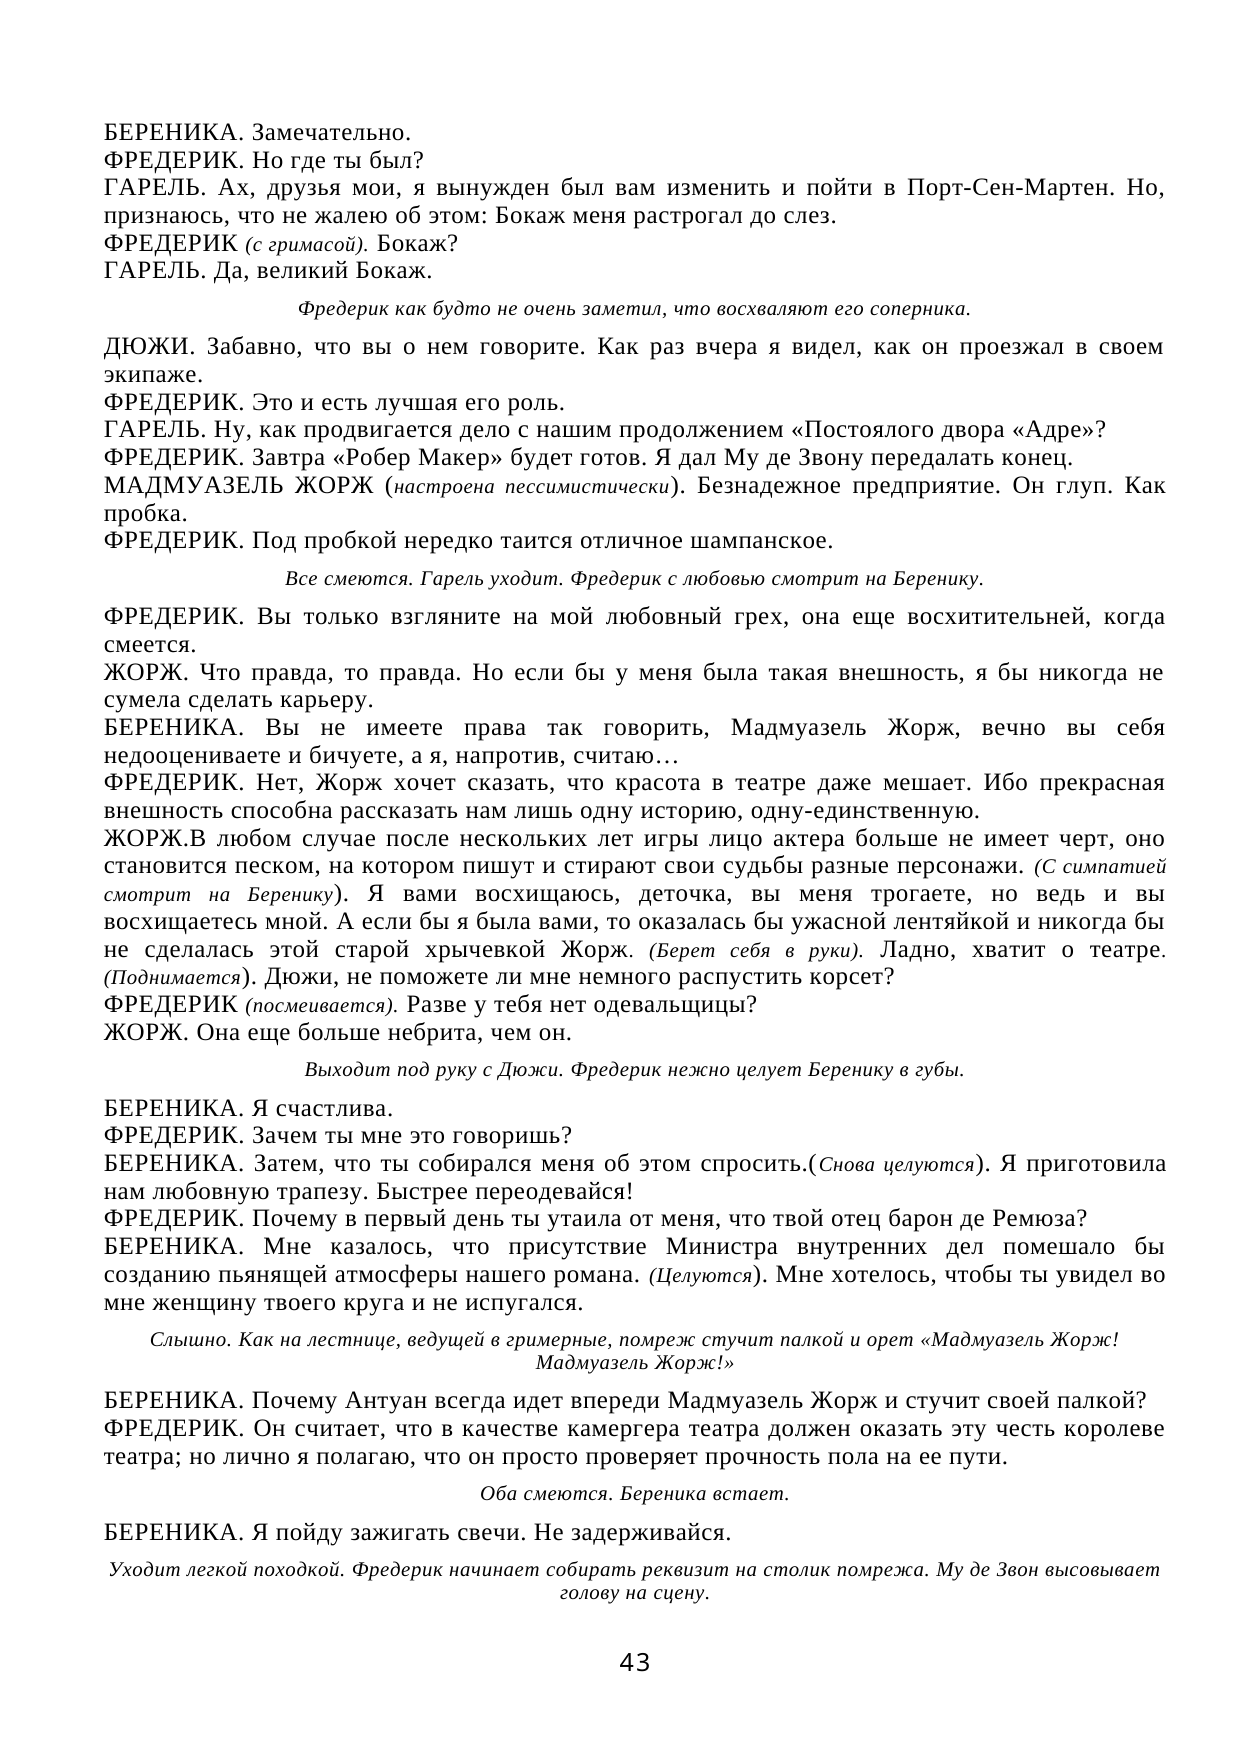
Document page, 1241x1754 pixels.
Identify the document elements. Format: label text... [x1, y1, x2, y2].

text Уходит легкой походкой. Фредерик начинает собирать реквизит на столик помрежа. Му де Звон высовывает голову на сцену. [103, 1558, 1167, 1604]
text ФРЕДЕРИК. Завтра «Робер Макер» будет готов. Я дал Му де Звону передалать конец. [103, 443, 1167, 471]
text Фредерик как будто не очень заметил, что восхваляют его соперника. [103, 297, 1167, 320]
text БЕРЕНИКА. Мне казалось, что присутствие Министра внутренних дел помешало бы созданию пьянящей атмосферы нашего романа. (Целуются). Мне хотелось, чтобы ты увидел во мне женщину твоего круга и не испугался. [103, 1232, 1167, 1315]
text БЕРЕНИКА. Замечательно. [103, 118, 1167, 146]
text ЖОРЖ.В любом случае после нескольких лет игры лицо актера больше не имеет черт, оно становится песком, на котором пишут и стирают свои судьбы разные персонажи. (С симпатией смотрит на Беренику). Я вами восхищаюсь, деточка, вы меня трогаете, но ведь и вы восхищаетесь мной. А если бы я была вами, то оказалась бы ужасной лентяйкой и никогда бы не сделалась этой старой хрычевкой Жорж. (Берет себя в руки). Ладно, хватит о театре.(Поднимается). Дюжи, не поможете ли мне немного распустить корсет? [103, 824, 1167, 990]
text ФРЕДЕРИК (с гримасой). Бокаж? [103, 229, 1167, 257]
text БЕРЕНИКА. Затем, что ты собирался меня об этом спросить.(Снова целуются). Я приготовила нам любовную трапезу. Быстрее переодевайся! [103, 1149, 1167, 1204]
text ФРЕДЕРИК. Под пробкой нередко таится отличное шампанское. [103, 526, 1167, 554]
text БЕРЕНИКА. Почему Антуан всегда идет впереди Мадмуазель Жорж и стучит своей палкой? [103, 1387, 1167, 1414]
text МАДМУАЗЕЛЬ ЖОРЖ (настроена пессимистически). Безнадежное предприятие. Он глуп. Как пробка. [103, 471, 1167, 526]
text ФРЕДЕРИК (посмеивается). Разве у тебя нет одевальщицы? [103, 990, 1167, 1018]
text ГАРЕЛЬ. Да, великий Бокаж. [103, 257, 1167, 284]
text ФРЕДЕРИК. Нет, Жорж хочет сказать, что красота в театре даже мешает. Ибо прекрасная внешность способна рассказать нам лишь одну историю, одну-единственную. [103, 768, 1167, 824]
text ФРЕДЕРИК. Это и есть лучшая его роль. [103, 388, 1167, 416]
text Оба смеются. Береника встает. [103, 1482, 1167, 1505]
text ФРЕДЕРИК. Он считает, что в качестве камергера театра должен оказать эту честь королеве театра; но лично я полагаю, что он просто проверяет прочность пола на ее пути. [103, 1414, 1167, 1470]
text БЕРЕНИКА. Вы не имеете права так говорить, Мадмуазель Жорж, вечно вы себя недооцениваете и бичуете, а я, напротив, считаю… [103, 713, 1167, 768]
text ЖОРЖ. Что правда, то правда. Но если бы у меня была такая внешность, я бы никогда не сумела сделать карьеру. [103, 658, 1167, 713]
text ФРЕДЕРИК. Но где ты был? [103, 146, 1167, 173]
text ФРЕДЕРИК. Вы только взгляните на мой любовный грех, она еще восхитительней, когда смеется. [103, 602, 1167, 658]
text Все смеются. Гарель уходит. Фредерик с любовью смотрит на Беренику. [103, 567, 1167, 590]
text Выходит под руку с Дюжи. Фредерик нежно целует Беренику в губы. [103, 1058, 1167, 1081]
text ФРЕДЕРИК. Зачем ты мне это говоришь? [103, 1121, 1167, 1149]
text БЕРЕНИКА. Я пойду зажигать свечи. Не задерживайся. [103, 1518, 1167, 1546]
text ГАРЕЛЬ. Ну, как продвигается дело с нашим продолжением «Постоялого двора «Адре»? [103, 416, 1167, 443]
text ДЮЖИ. Забавно, что вы о нем говорите. Как раз вчера я видел, как он проезжал в своем экипаже. [103, 332, 1167, 388]
text БЕРЕНИКА. Я счастлива. [103, 1094, 1167, 1121]
text Слышно. Как на лестнице, ведущей в гримерные, помреж стучит палкой и орет «Мадмуазель Жорж! Мадмуазель Жорж!» [103, 1328, 1167, 1374]
text ГАРЕЛЬ. Ах, друзья мои, я вынужден был вам изменить и пойти в Порт-Сен-Мартен. Но, признаюсь, что не жалею об этом: Бокаж меня растрогал до слез. [103, 173, 1167, 229]
text ФРЕДЕРИК. Почему в первый день ты утаила от меня, что твой отец барон де Ремюза? [103, 1204, 1167, 1232]
text ЖОРЖ. Она еще больше небрита, чем он. [103, 1018, 1167, 1046]
